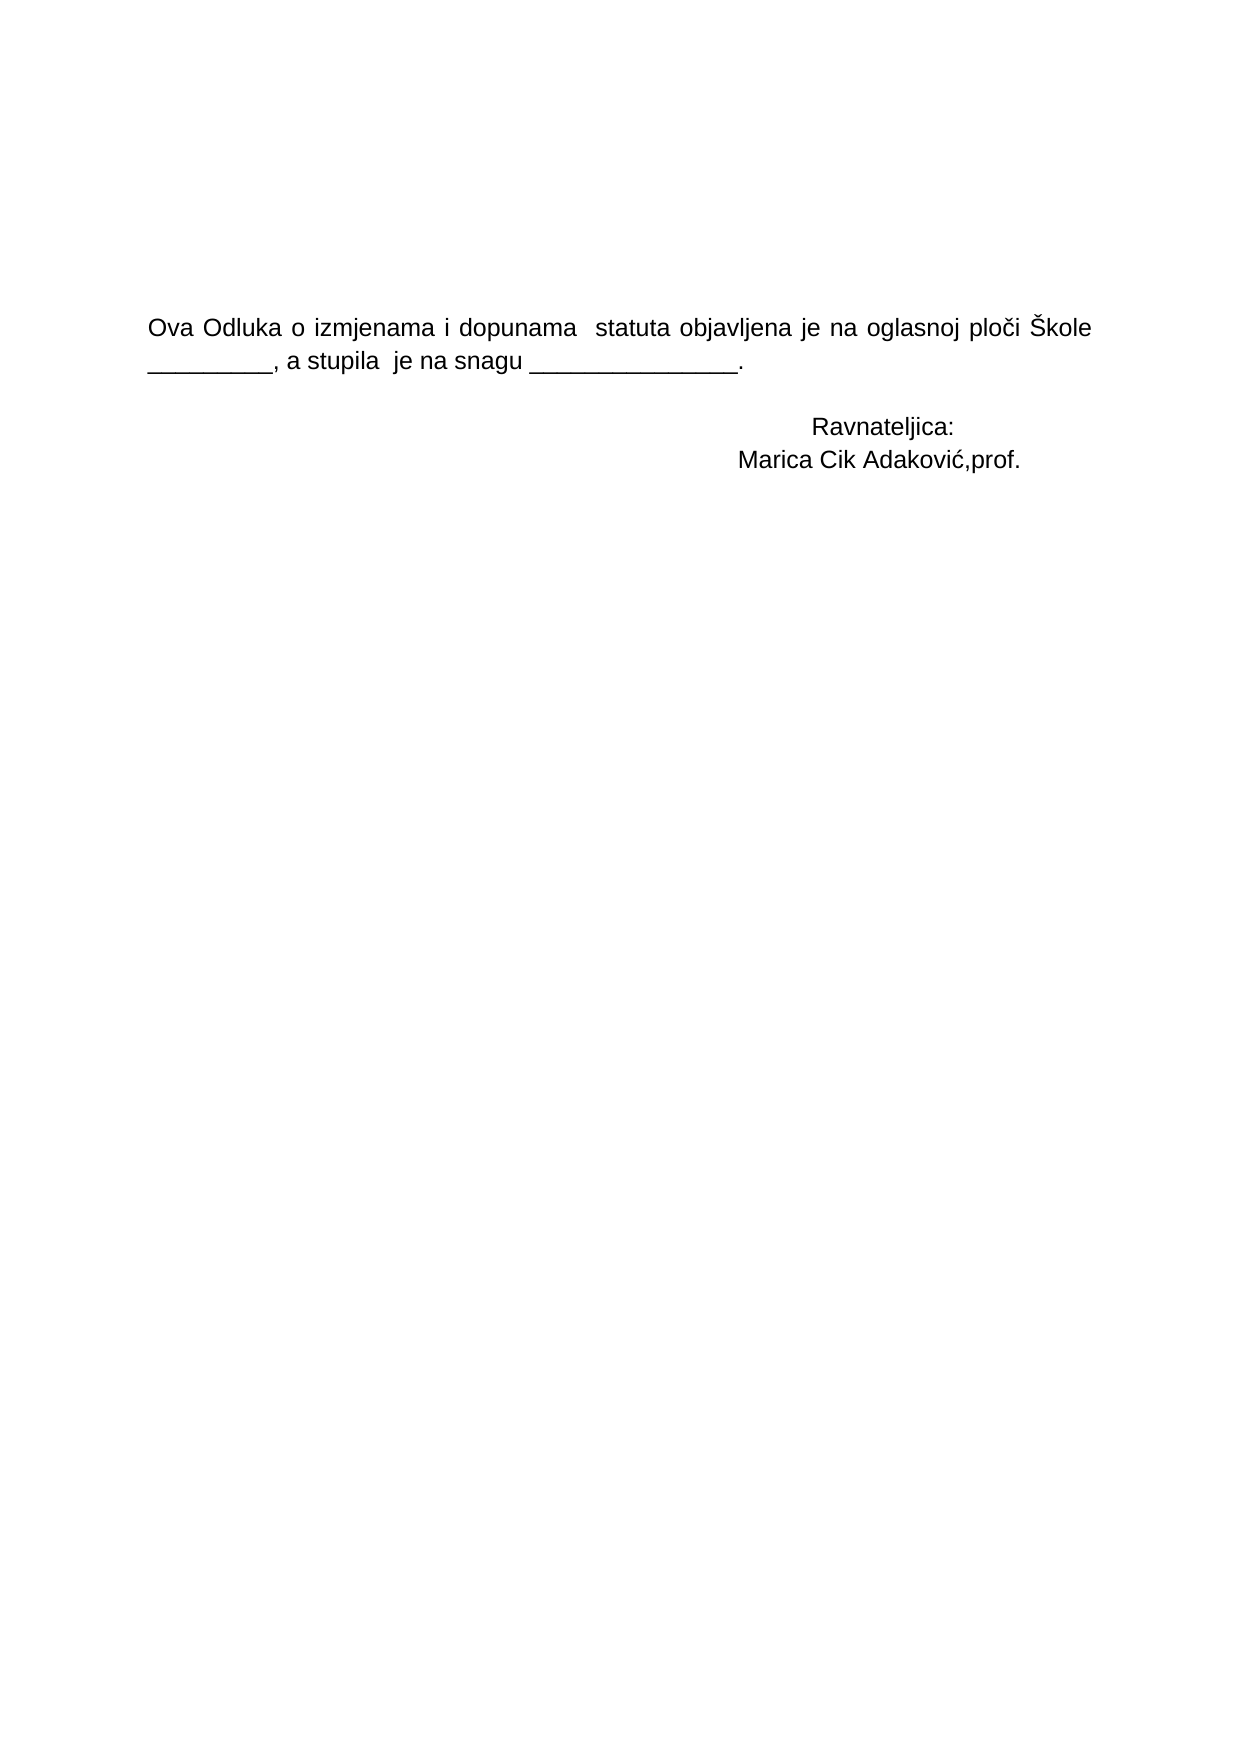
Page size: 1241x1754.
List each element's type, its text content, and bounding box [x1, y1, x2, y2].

text Ova Odluka o izmjenama i dopunama statuta objavljena je na oglasnoj ploči Škole _________, a stupila je na snagu _______________. [148, 313, 1094, 374]
text Ravnateljica: [738, 412, 1094, 441]
text Marica Cik Adaković,prof. [148, 445, 1094, 473]
